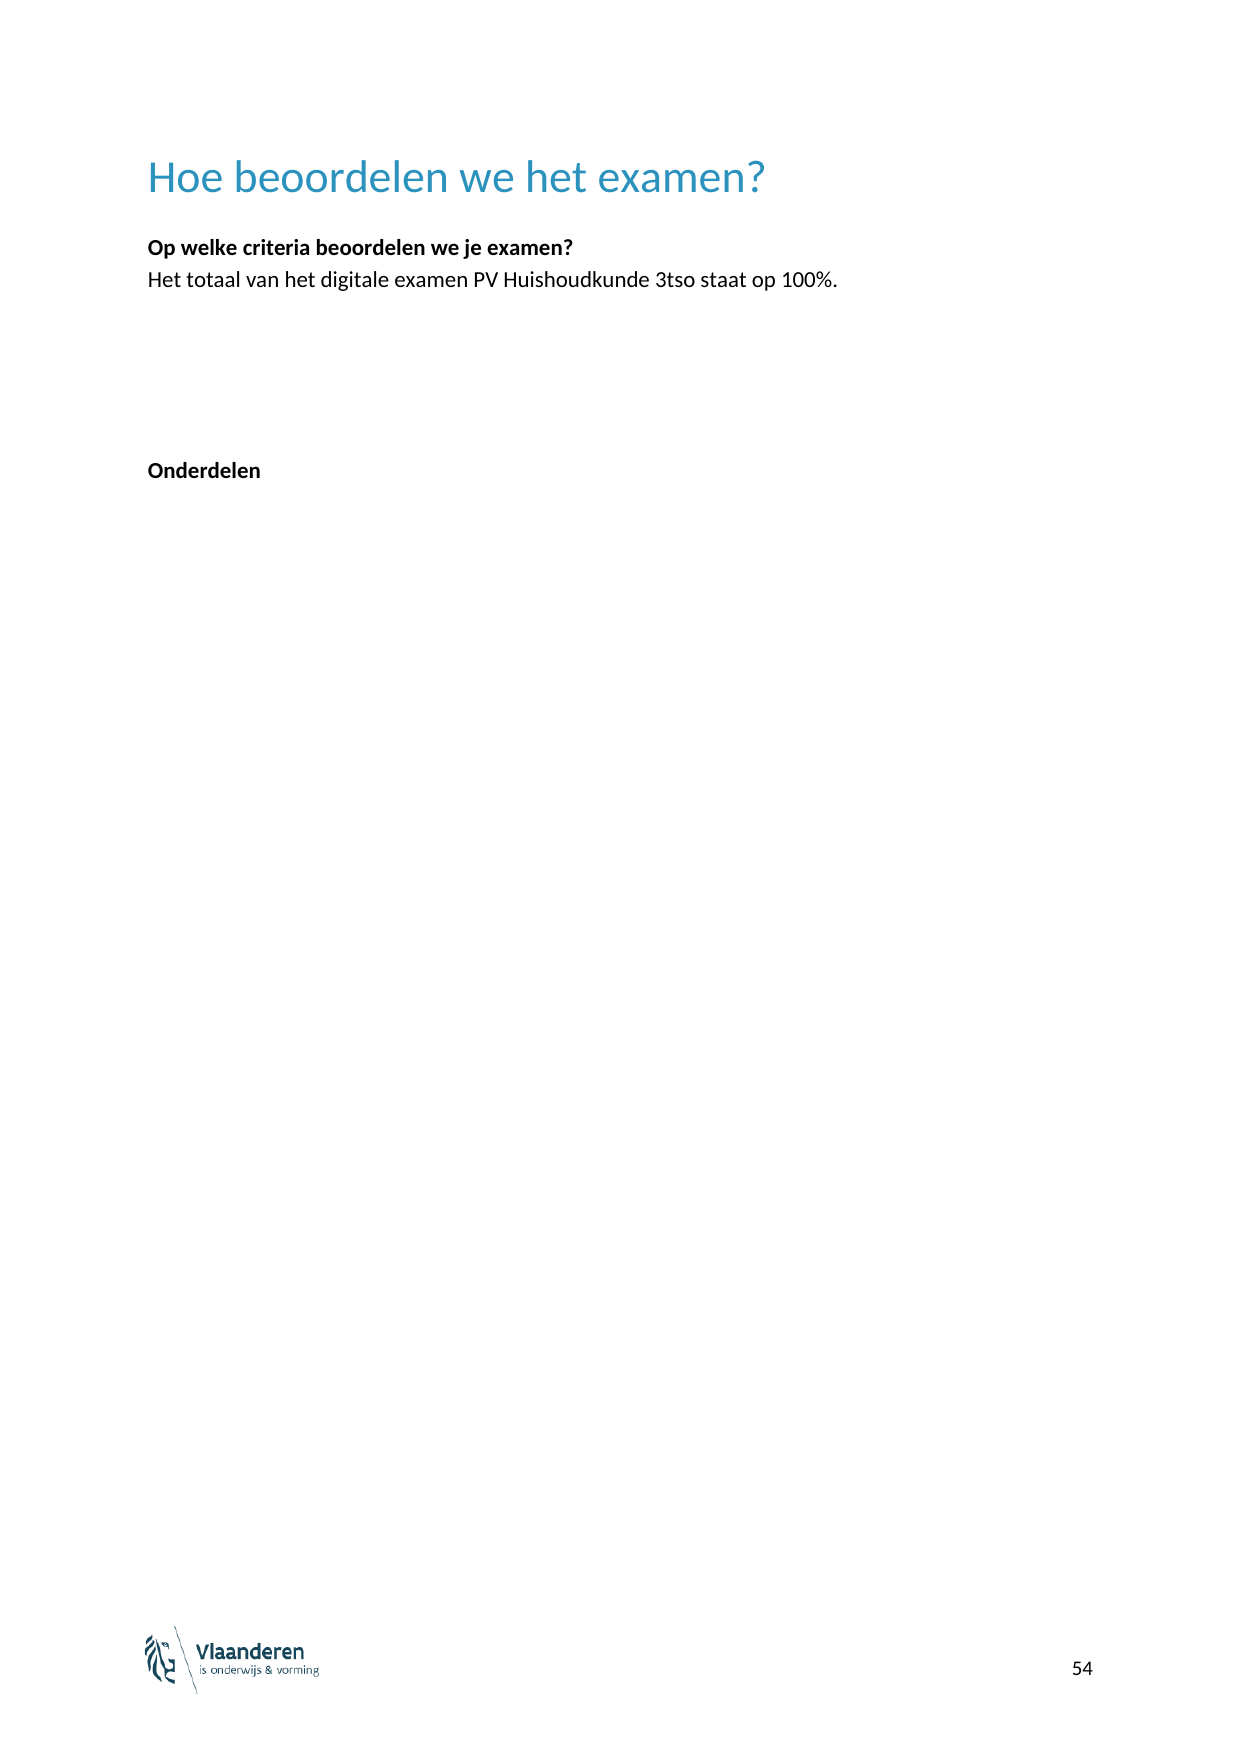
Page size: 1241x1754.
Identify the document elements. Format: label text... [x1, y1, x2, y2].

picture [144, 1626, 327, 1694]
text Hoe beoordelen we het examen? [148, 148, 1093, 203]
text Onderdelen [148, 456, 1093, 484]
text Op welke criteria beoordelen we je examen? Het totaal van het digitale examen PV Huishoudkunde 3tso staat op 100%. [148, 233, 1093, 293]
